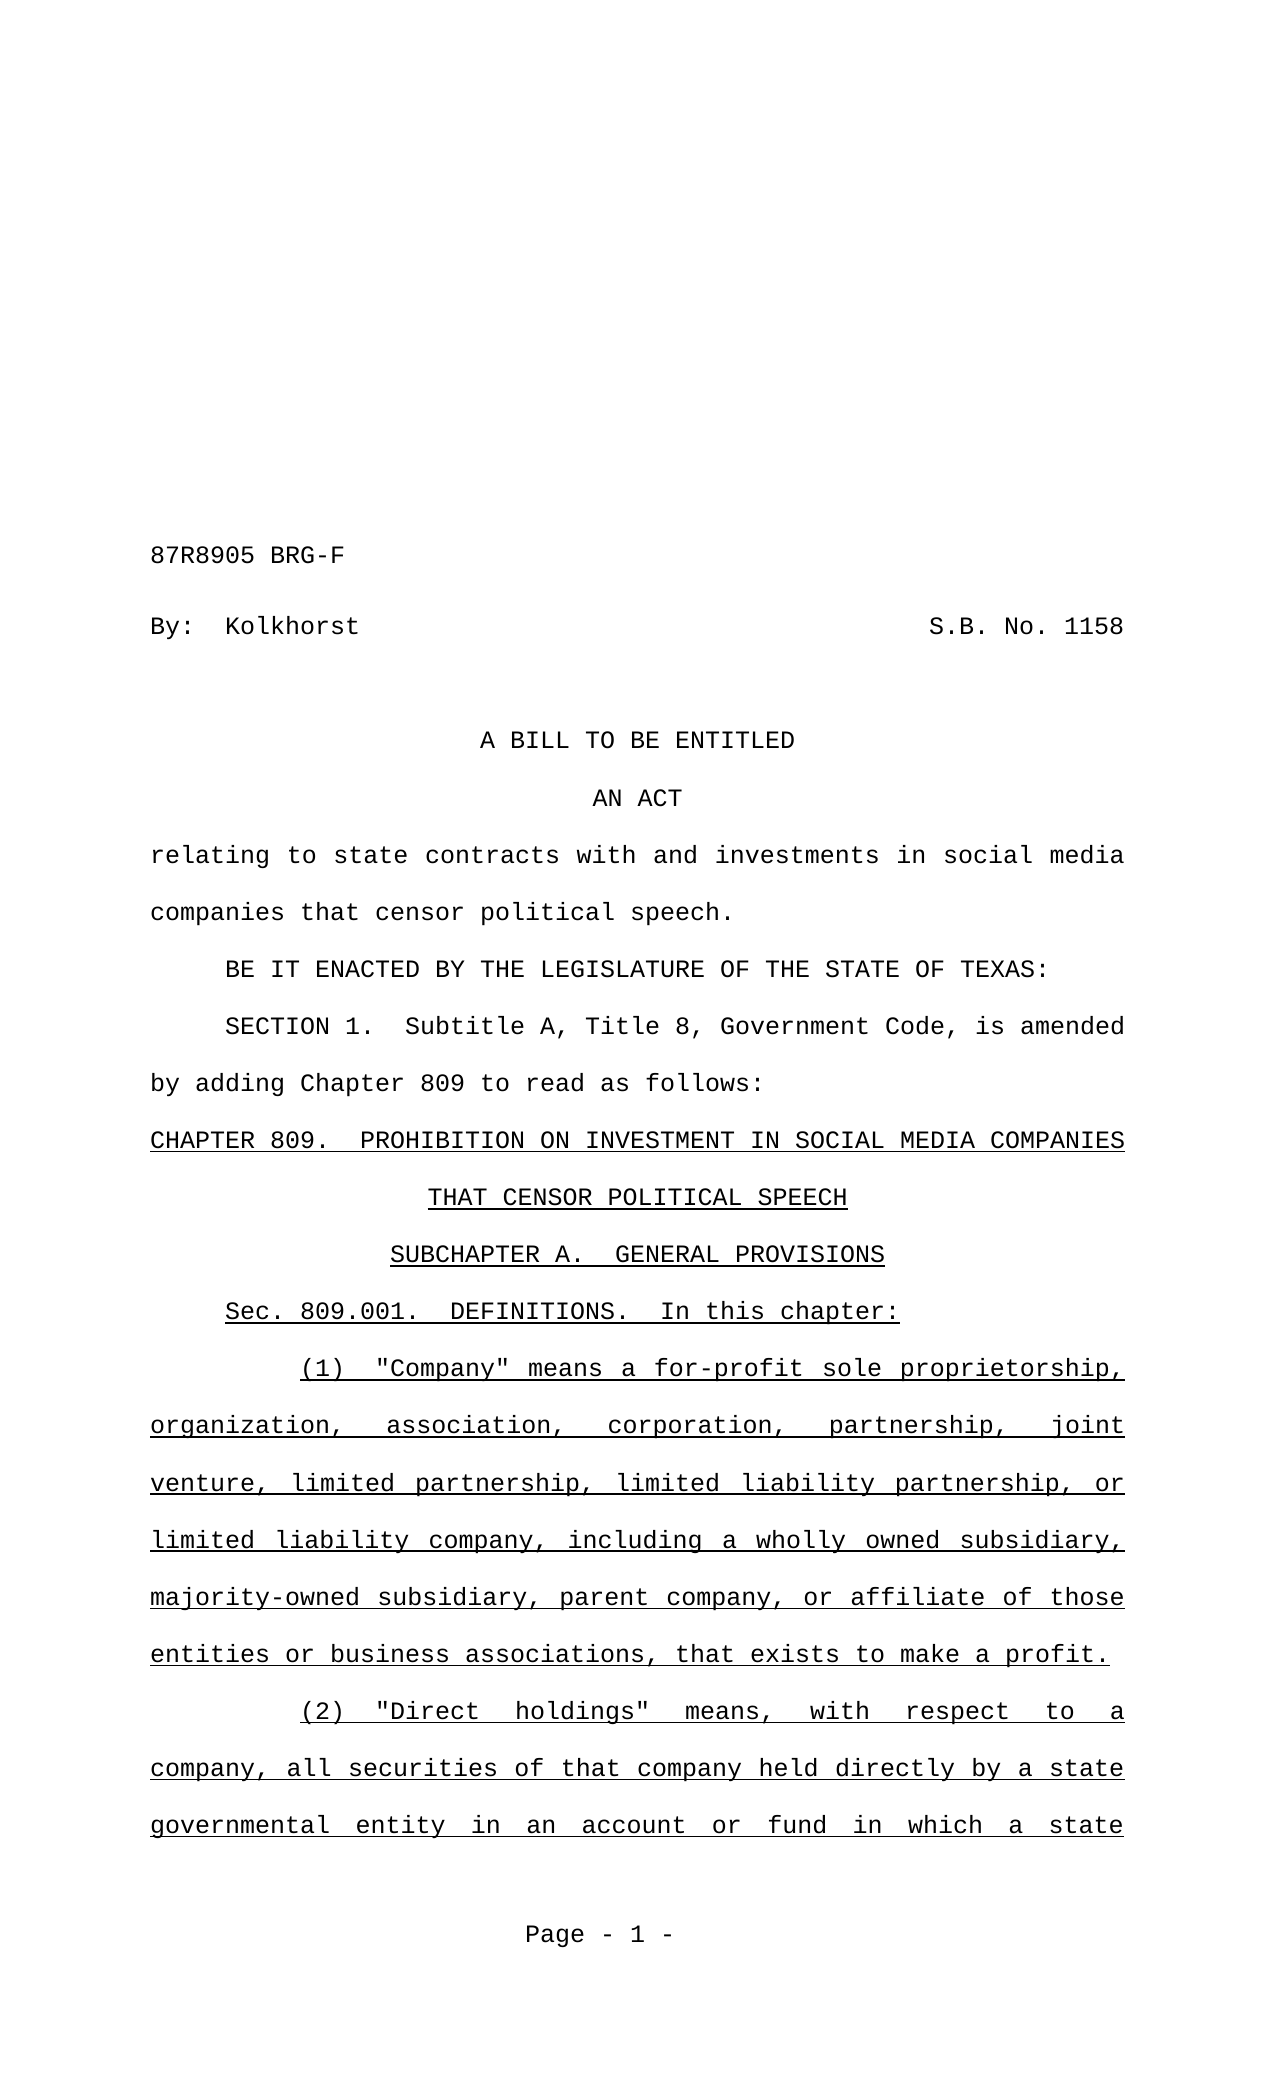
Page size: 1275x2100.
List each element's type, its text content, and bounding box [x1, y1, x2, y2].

text By: Kolkhorst S.B. No. 1158 [150, 614, 1125, 642]
text (1) "Company" means a for-profit sole proprietorship, organization, association, corporation, partnership, joint venture, limited partnership, limited liability partnership, or limited liability company, including a wholly owned subsidiary, majority-owned subsidiary, parent company, or affiliate of those entities or business associations, that exists to make a profit. [150, 1552, 1125, 1608]
text AN ACT [150, 785, 1125, 813]
text CHAPTER 809. PROHIBITION ON INVESTMENT IN SOCIAL MEDIA COMPANIES THAT CENSOR POLITICAL SPEECH [150, 1127, 1125, 1151]
text BE IT ENACTED BY THE LEGISLATURE OF THE STATE OF TEXAS: [150, 956, 1125, 985]
text (1) "Company" means a for-profit sole proprietorship, organization, association, corporation, partnership, joint venture, limited partnership, limited liability partnership, or limited liability company, including a wholly owned subsidiary, majority-owned subsidiary, parent company, or affiliate of those entities or business associations, that exists to make a profit. [150, 1495, 1125, 1550]
text relating to state contracts with and investments in social media companies that censor political speech. [150, 842, 1125, 928]
text SECTION 1. Subtitle A, Title 8, Government Code, is amended by adding Chapter 809 to read as follows: [150, 1013, 1125, 1099]
text 87R8905 BRG-F [150, 542, 1125, 571]
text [150, 1780, 1125, 1841]
text A BILL TO BE ENTITLED [150, 728, 1125, 756]
text SUBCHAPTER A. GENERAL PROVISIONS [150, 1242, 1125, 1270]
text Sec. 809.001. DEFINITIONS. In this chapter: [150, 1299, 1125, 1327]
text CHAPTER 809. PROHIBITION ON INVESTMENT IN SOCIAL MEDIA COMPANIES THAT CENSOR POLITICAL SPEECH [150, 1152, 1125, 1213]
text (1) "Company" means a for-profit sole proprietorship, organization, association, corporation, partnership, joint venture, limited partnership, limited liability partnership, or limited liability company, including a wholly owned subsidiary, majority-owned subsidiary, parent company, or affiliate of those entities or business associations, that exists to make a profit. [150, 1356, 1125, 1436]
text (1) "Company" means a for-profit sole proprietorship, organization, association, corporation, partnership, joint venture, limited partnership, limited liability partnership, or limited liability company, including a wholly owned subsidiary, majority-owned subsidiary, parent company, or affiliate of those entities or business associations, that exists to make a profit. [150, 1438, 1125, 1493]
text (1) "Company" means a for-profit sole proprietorship, organization, association, corporation, partnership, joint venture, limited partnership, limited liability partnership, or limited liability company, including a wholly owned subsidiary, majority-owned subsidiary, parent company, or affiliate of those entities or business associations, that exists to make a profit. [150, 1609, 1125, 1670]
